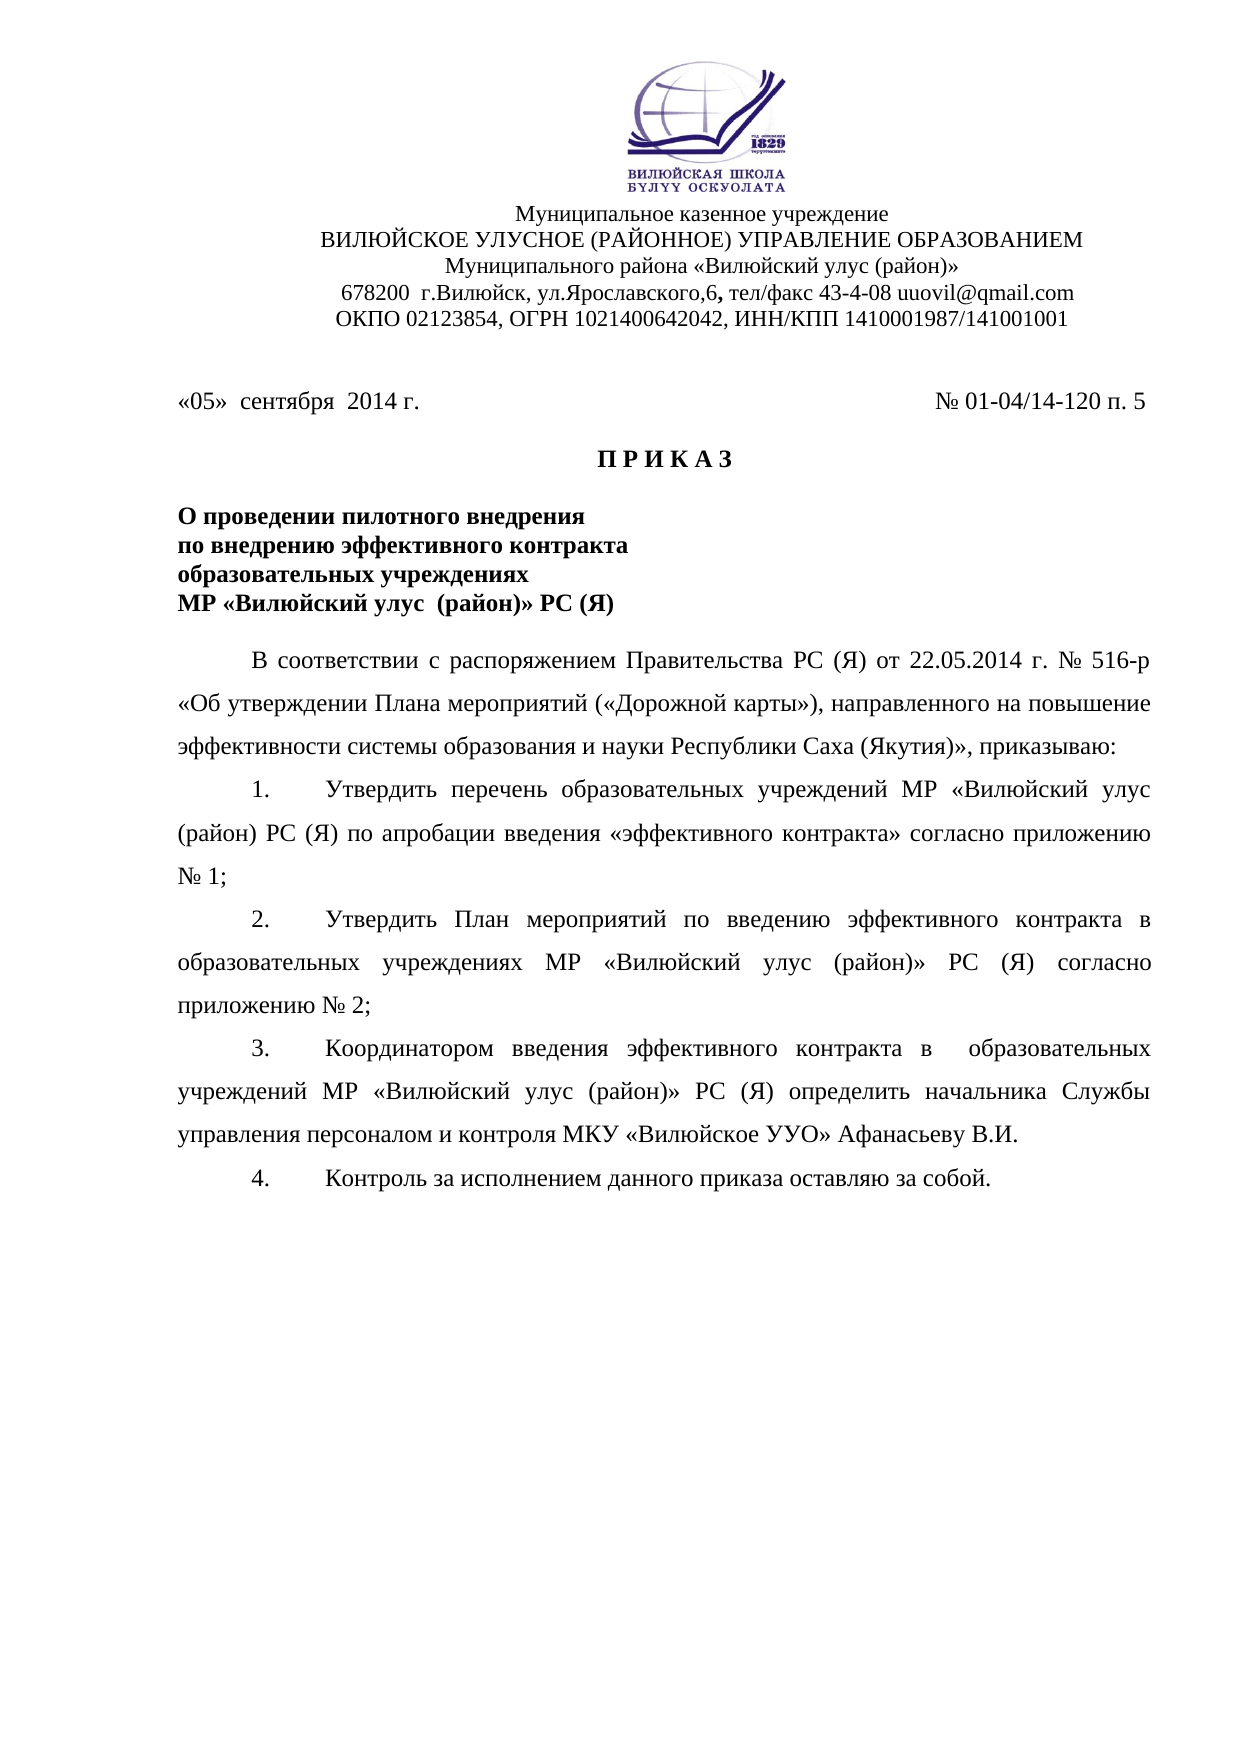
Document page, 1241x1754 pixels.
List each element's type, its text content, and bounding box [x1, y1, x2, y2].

text О проведении пилотного внедрения [177, 501, 1152, 530]
text П Р И К А З [177, 444, 1152, 473]
list Контроль за исполнением данного приказа оставляю за собой. [177, 1163, 1152, 1191]
text 678200 г.Вилюйск, ул.Ярославского,6, тел/факс 43-4-08 uuovil@qmail.com [177, 279, 1163, 305]
text В соответствии с распоряжением Правительства РС (Я) от 22.05.2014 г. № 516-р «Об утверждении Плана мероприятий («Дорожной карты»), направленного на повышение эффективности системы образования и науки Республики Саха (Якутия)», приказываю: [177, 645, 1152, 760]
list Утвердить перечень образовательных учреждений МР «Вилюйский улус (район) РС (Я) по апробации введения «эффективного контракта» согласно приложению № 1; [177, 774, 1152, 889]
text Муниципального района «Вилюйский улус (район)» [177, 252, 1152, 279]
text по внедрению эффективного контракта [177, 530, 1152, 559]
list Утвердить План мероприятий по введению эффективного контракта в образовательных учреждениях МР «Вилюйский улус (район)» РС (Я) согласно приложению № 2; [177, 904, 1152, 1019]
text МР «Вилюйский улус (район)» РС (Я) [177, 588, 1152, 616]
text ВИЛЮЙСКОЕ УЛУСНОЕ (РАЙОННОЕ) УПРАВЛЕНИЕ ОБРАЗОВАНИЕМ [177, 226, 1152, 252]
text ОКПО 02123854, ОГРН 1021400642042, ИНН/КПП 1410001987/141001001 [177, 305, 1152, 331]
list Координатором введения эффективного контракта в образовательных учреждений МР «Вилюйский улус (район)» РС (Я) определить начальника Службы управления персоналом и контроля МКУ «Вилюйское УУО» Афанасьеву В.И. [177, 1033, 1152, 1148]
text «05» сентября 2014 г. № 01-04/14-120 п. 5 [177, 386, 1152, 415]
text образовательных учреждениях [177, 559, 1152, 588]
text Муниципальное казенное учреждение [177, 199, 1152, 226]
picture [627, 61, 786, 192]
